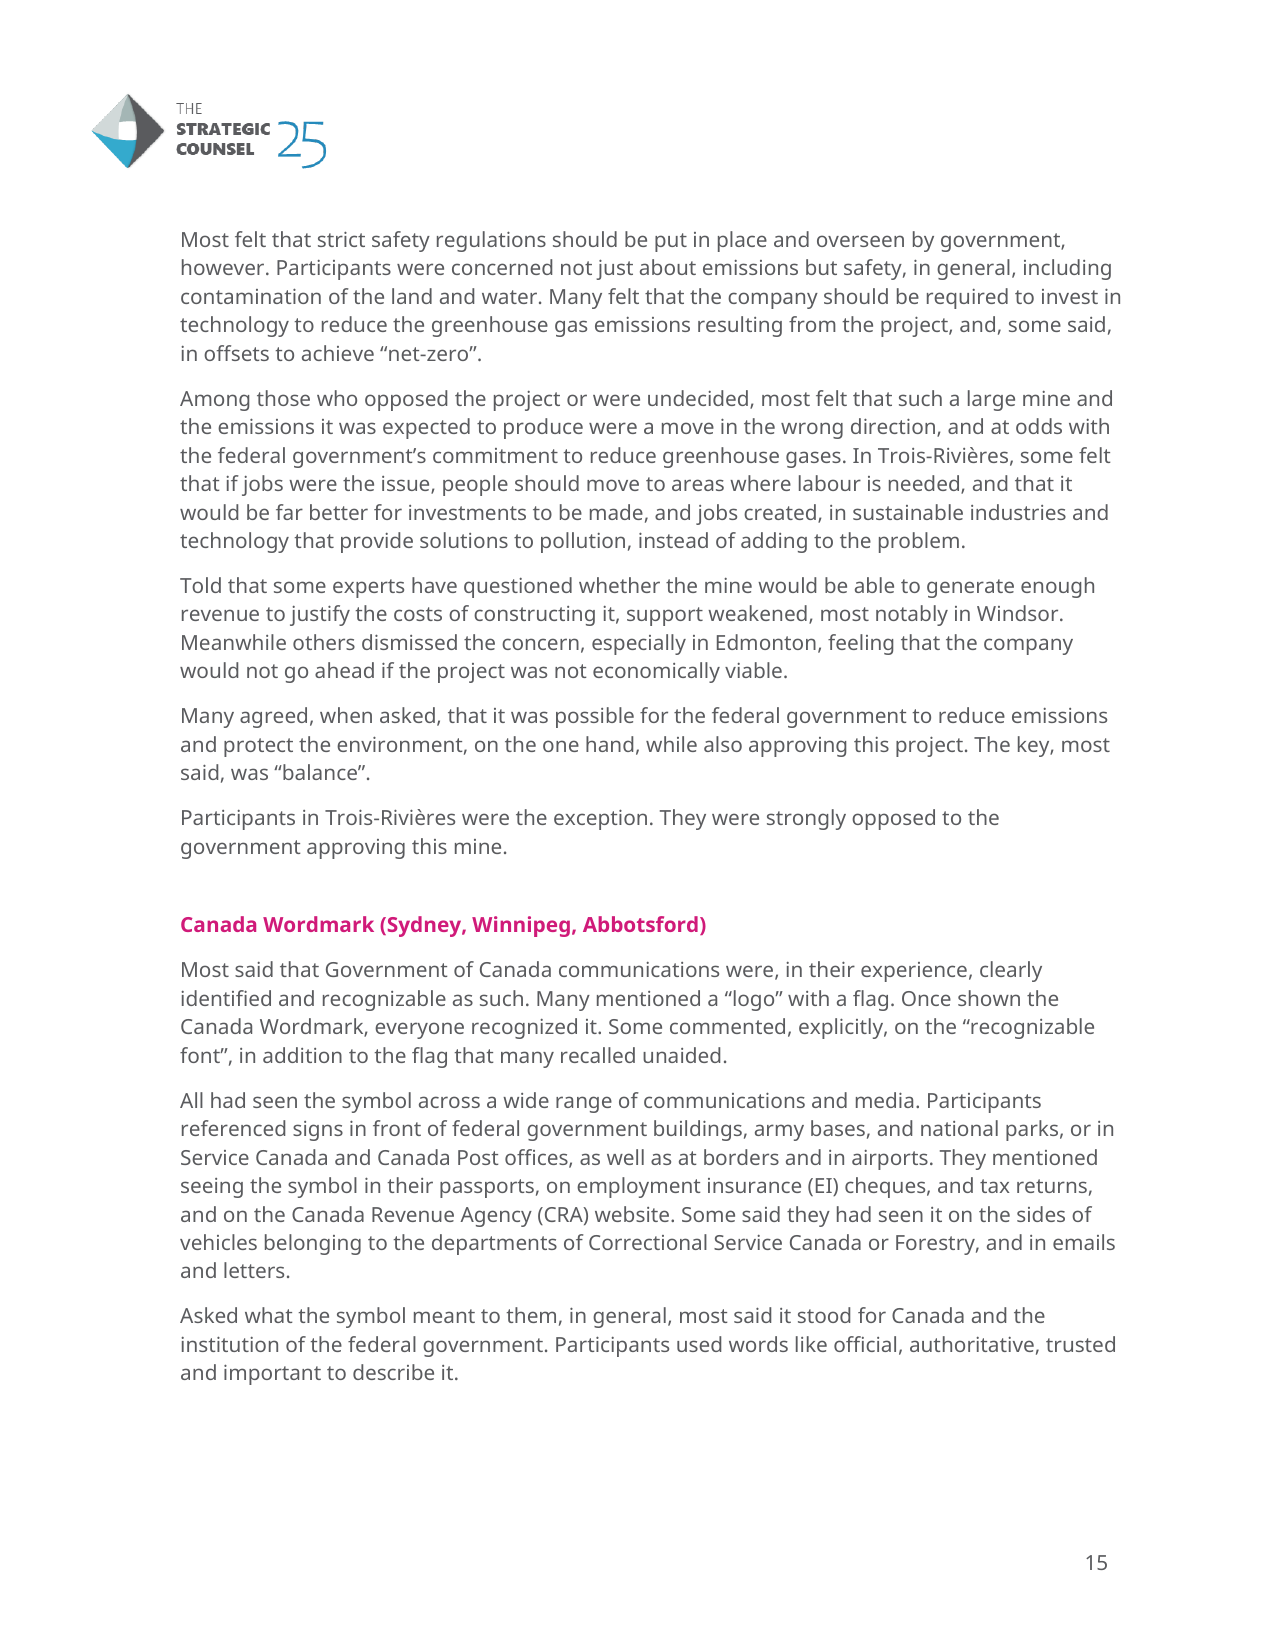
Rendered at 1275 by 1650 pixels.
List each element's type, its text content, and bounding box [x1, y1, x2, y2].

text Asked what the symbol meant to them, in general, most said it stood for Canada and the institution of the federal government. Participants used words like official, authoritative, trusted and important to describe it. [180, 1302, 1125, 1387]
picture [91, 72, 445, 215]
text Participants in Trois-Rivières were the exception. They were strongly opposed to the government approving this mine. [180, 803, 1125, 860]
subtitle Canada Wordmark (Sydney, Winnipeg, Abbotsford) [180, 910, 1126, 939]
text All had seen the symbol across a wide range of communications and media. Participants referenced signs in front of federal government buildings, army bases, and national parks, or in Service Canada and Canada Post offices, as well as at borders and in airports. They mentioned seeing the symbol in their passports, on employment insurance (EI) cheques, and tax returns, and on the Canada Revenue Agency (CRA) website. Some said they had seen it on the sides of vehicles belonging to the departments of Correctional Service Canada or Forestry, and in emails and letters. [180, 1086, 1125, 1285]
text Most said that Government of Canada communications were, in their experience, clearly identified and recognizable as such. Many mentioned a “logo” with a flag. Once shown the Canada Wordmark, everyone recognized it. Some commented, explicitly, on the “recognizable font”, in addition to the flag that many recalled unaided. [180, 956, 1125, 1069]
text Told that some experts have questioned whether the mine would be able to generate enough revenue to justify the costs of constructing it, support weakened, most notably in Windsor. Meanwhile others dismissed the concern, especially in Edmonton, feeling that the company would not go ahead if the project was not economically viable. [180, 571, 1125, 685]
text Most felt that strict safety regulations should be put in place and overseen by government, however. Participants were concerned not just about emissions but safety, in general, including contamination of the land and water. Many felt that the company should be required to invest in technology to reduce the greenhouse gas emissions resulting from the project, and, some said, in offsets to achieve “net-zero”. [180, 225, 1125, 367]
text Many agreed, when asked, that it was possible for the federal government to reduce emissions and protect the environment, on the one hand, while also approving this project. The key, most said, was “balance”. [180, 702, 1125, 787]
text Among those who opposed the project or were undecided, most felt that such a large mine and the emissions it was expected to produce were a move in the wrong direction, and at odds with the federal government’s commitment to reduce greenhouse gases. In Trois-Rivières, some felt that if jobs were the issue, people should move to areas where labour is needed, and that it would be far better for investments to be made, and jobs created, in sustainable industries and technology that provide solutions to pollution, instead of adding to the problem. [180, 384, 1125, 554]
